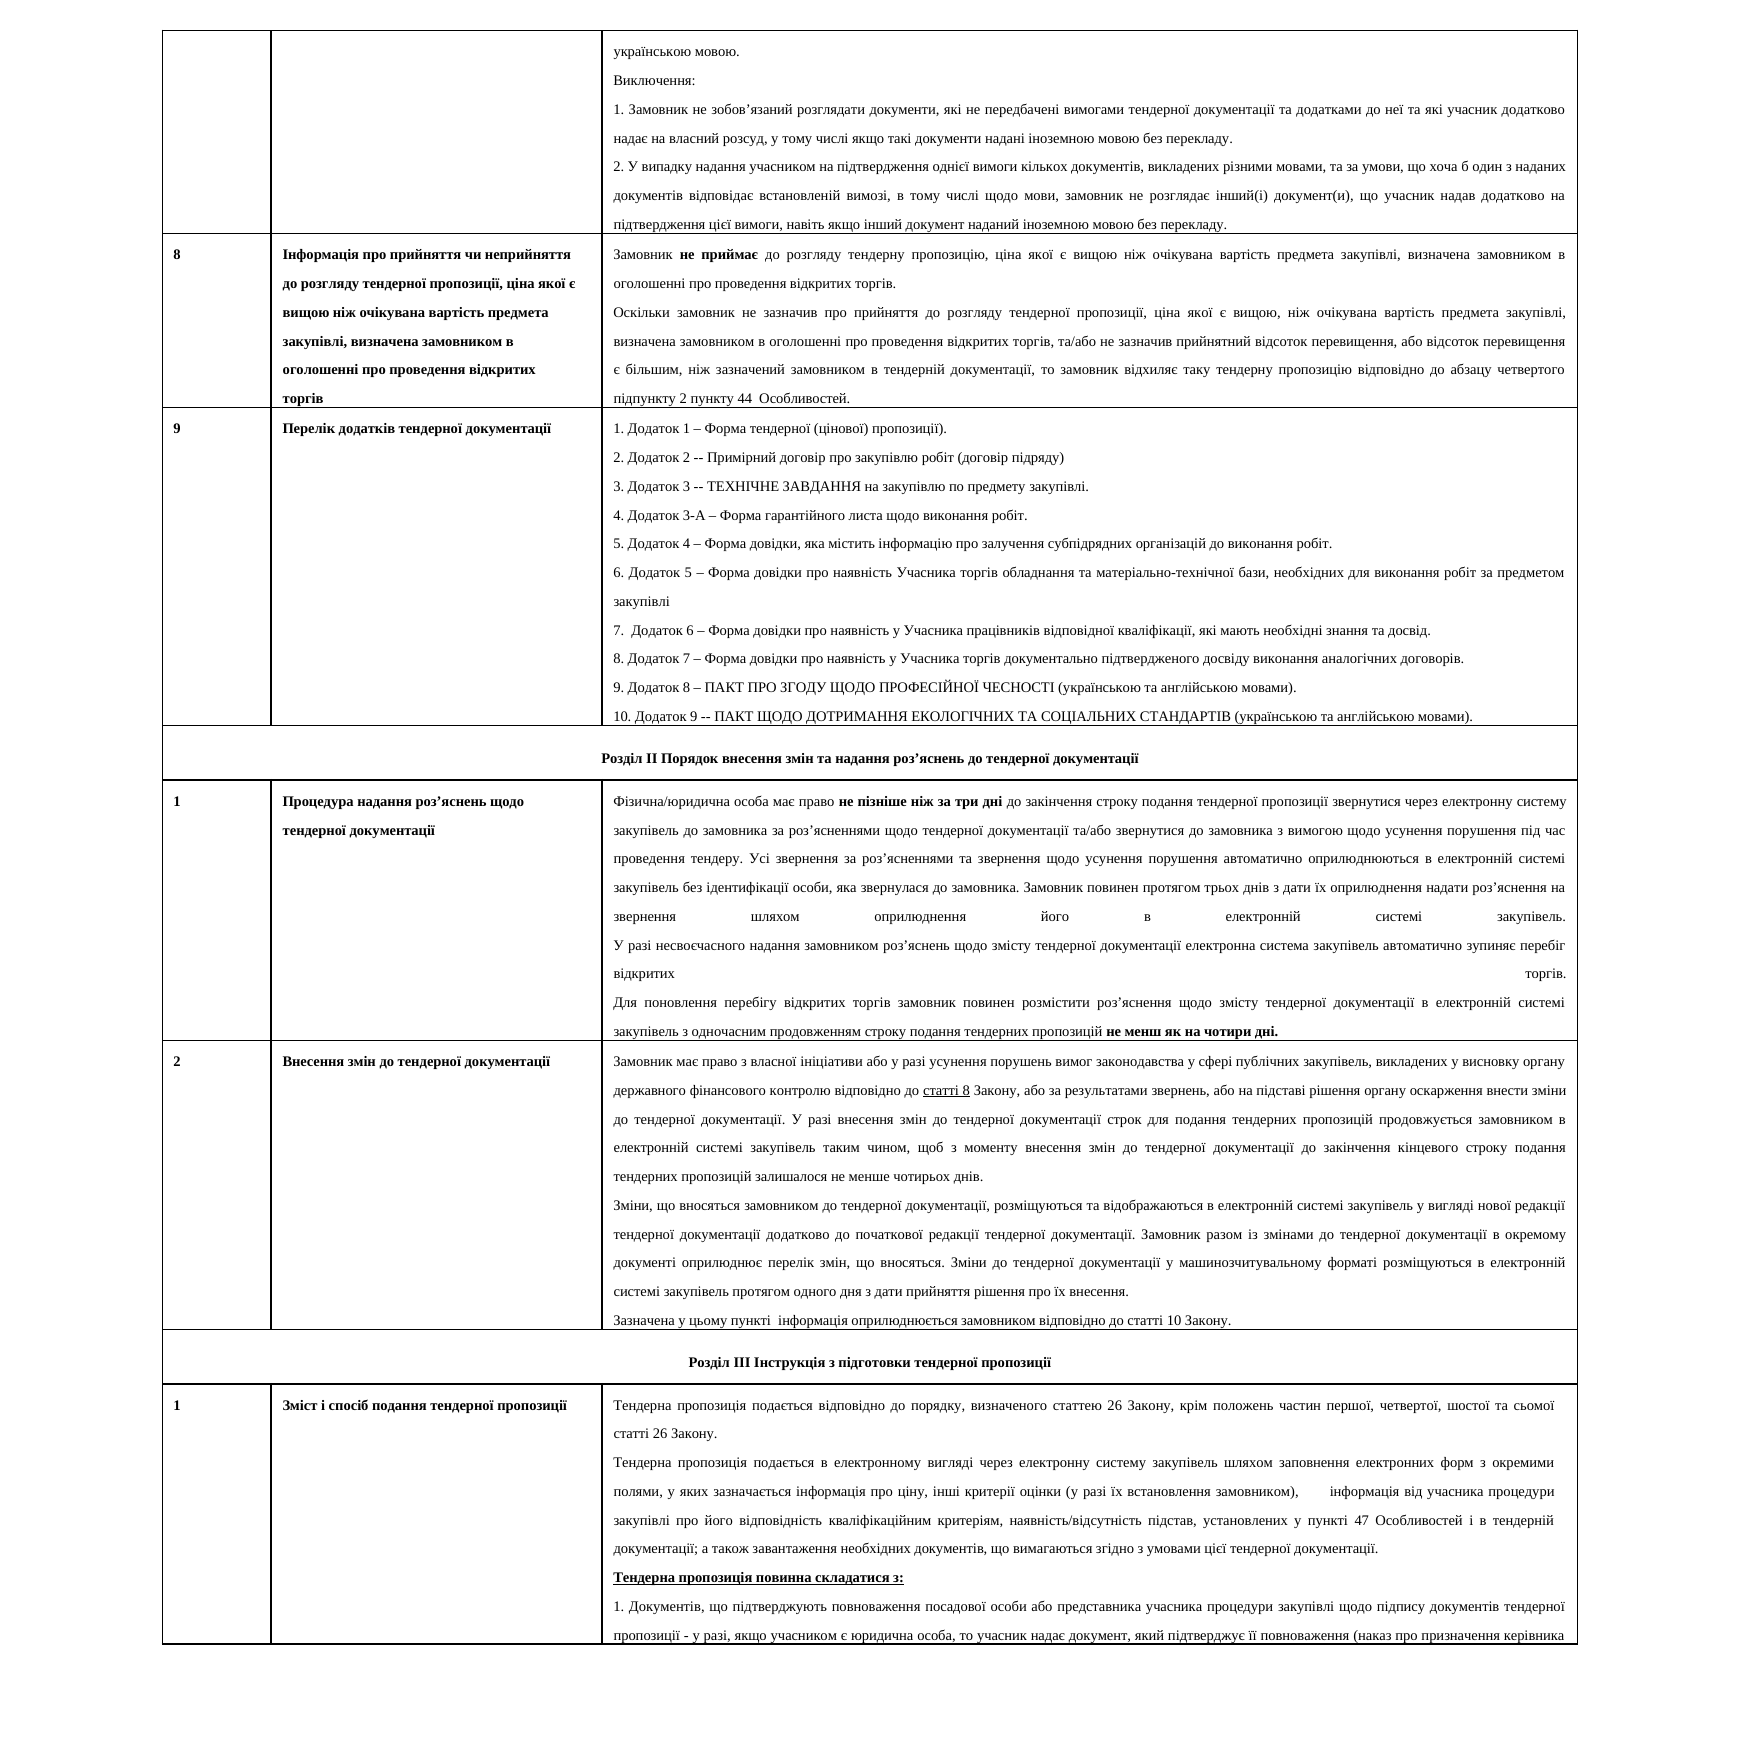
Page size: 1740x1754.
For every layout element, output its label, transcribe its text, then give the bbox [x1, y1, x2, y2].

table_cell 8 [163, 234, 270, 407]
table_cell 7 [163, 31, 270, 232]
table_cell 1 [163, 781, 270, 1039]
table_cell 1 [163, 1385, 270, 1643]
table_cell Перелік додатків тендерної документації [272, 408, 601, 724]
table_cell Розділ ІІІ Інструкція з підготовки тендерної пропозиції [163, 1330, 1577, 1383]
table_cell Замовник не приймає до розгляду тендерну пропозицію, ціна якої є вищою ніж очікувана вартість предмета закупівлі, визначена замовником в оголошенні про проведення відкритих торгів. Оскільки замовник не зазначив про прийняття до розгляду тендерної пропозиції, ціна якої є вищою, ніж очікувана вартість предмета закупівлі, визначена замовником в оголошенні про проведення відкритих торгів, та/або не зазначив прийнятний відсоток перевищення, або відсоток перевищення є більшим, ніж зазначений замовником в тендерній документації, то замовник відхиляє таку тендерну пропозицію відповідно до абзацу четвертого підпункту 2 пункту 44 Особливостей. [603, 234, 1577, 407]
table_cell 1. Додаток 1 – Форма тендерної (цінової) пропозиції). 2. Додаток 2 -- Примірний договір про закупівлю робіт (договір підряду) 3. Додаток 3 -- ТЕХНІЧНЕ ЗАВДАННЯ на закупівлю по предмету закупівлі. 4. Додаток 3-А – Форма гарантійного листа щодо виконання робіт. 5. Додаток 4 – Форма довідки, яка містить інформацію про залучення субпідрядних організацій до виконання робіт. 6. Додаток 5 – Форма довідки про наявність Учасника торгів обладнання та матеріально-технічної бази, необхідних для виконання робіт за предметом закупівлі 7. Додаток 6 – Форма довідки про наявність у Учасника працівників відповідної кваліфікації, які мають необхідні знання та досвід. 8. Додаток 7 – Форма довідки про наявність у Учасника торгів документально підтвердженого досвіду виконання аналогічних договорів. 9. Додаток 8 – ПАКТ ПРО ЗГОДУ ЩОДО ПРОФЕСІЙНОЇ ЧЕСНОСТІ (українською та англійською мовами). 10. Додаток 9 -- ПАКТ ЩОДО ДОТРИМАННЯ ЕКОЛОГІЧНИХ ТА СОЦІАЛЬНИХ СТАНДАРТІВ (українською та англійською мовами). [603, 408, 1577, 724]
table_cell Розділ ІІ Порядок внесення змін та надання роз’яснень до тендерної документації [163, 726, 1577, 779]
table_cell 2 [163, 1041, 270, 1328]
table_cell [272, 31, 601, 232]
table_cell Інформація про прийняття чи неприйняття до розгляду тендерної пропозиції, ціна якої є вищою ніж очікувана вартість предмета закупівлі, визначена замовником в оголошенні про проведення відкритих торгів [272, 234, 601, 407]
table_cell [272, 1385, 601, 1643]
table_cell 9 [163, 408, 270, 724]
table_cell Внесення змін до тендерної документації [272, 1041, 601, 1328]
table_cell Замовник має право з власної ініціативи або у разі усунення порушень вимог законодавства у сфері публічних закупівель, викладених у висновку органу державного фінансового контролю відповідно до статті 8 Закону, або за результатами звернень, або на підставі рішення органу оскарження внести зміни до тендерної документації. У разі внесення змін до тендерної документації строк для подання тендерних пропозицій продовжується замовником в електронній системі закупівель таким чином, щоб з моменту внесення змін до тендерної документації до закінчення кінцевого строку подання тендерних пропозицій залишалося не менше чотирьох днів. Зміни, що вносяться замовником до тендерної документації, розміщуються та відображаються в електронній системі закупівель у вигляді нової редакції тендерної документації додатково до початкової редакції тендерної документації. Замовник разом із змінами до тендерної документації в окремому документі оприлюднює перелік змін, що вносяться. Зміни до тендерної документації у машинозчитувальному форматі розміщуються в електронній системі закупівель протягом одного дня з дати прийняття рішення про їх внесення. Зазначена у цьому пункті інформація оприлюднюється замовником відповідно до статті 10 Закону. [603, 1041, 1577, 1328]
table_cell Процедура надання роз’яснень щодо тендерної документації [272, 781, 601, 1039]
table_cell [603, 31, 1577, 232]
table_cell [603, 1385, 1577, 1643]
table_cell Фізична/юридична особа має право не пізніше ніж за три дні до закінчення строку подання тендерної пропозиції звернутися через електронну систему закупівель до замовника за роз’ясненнями щодо тендерної документації та/або звернутися до замовника з вимогою щодо усунення порушення під час проведення тендеру. Усі звернення за роз’ясненнями та звернення щодо усунення порушення автоматично оприлюднюються в електронній системі закупівель без ідентифікації особи, яка звернулася до замовника. Замовник повинен протягом трьох днів з дати їх оприлюднення надати роз’яснення на звернення шляхом оприлюднення його в електронній системі закупівель. У разі несвоєчасного надання замовником роз’яснень щодо змісту тендерної документації електронна система закупівель автоматично зупиняє перебіг відкритих торгів. Для поновлення перебігу відкритих торгів замовник повинен розмістити роз’яснення щодо змісту тендерної документації в електронній системі закупівель з одночасним продовженням строку подання тендерних пропозицій не менш як на чотири дні. [603, 781, 1577, 1039]
